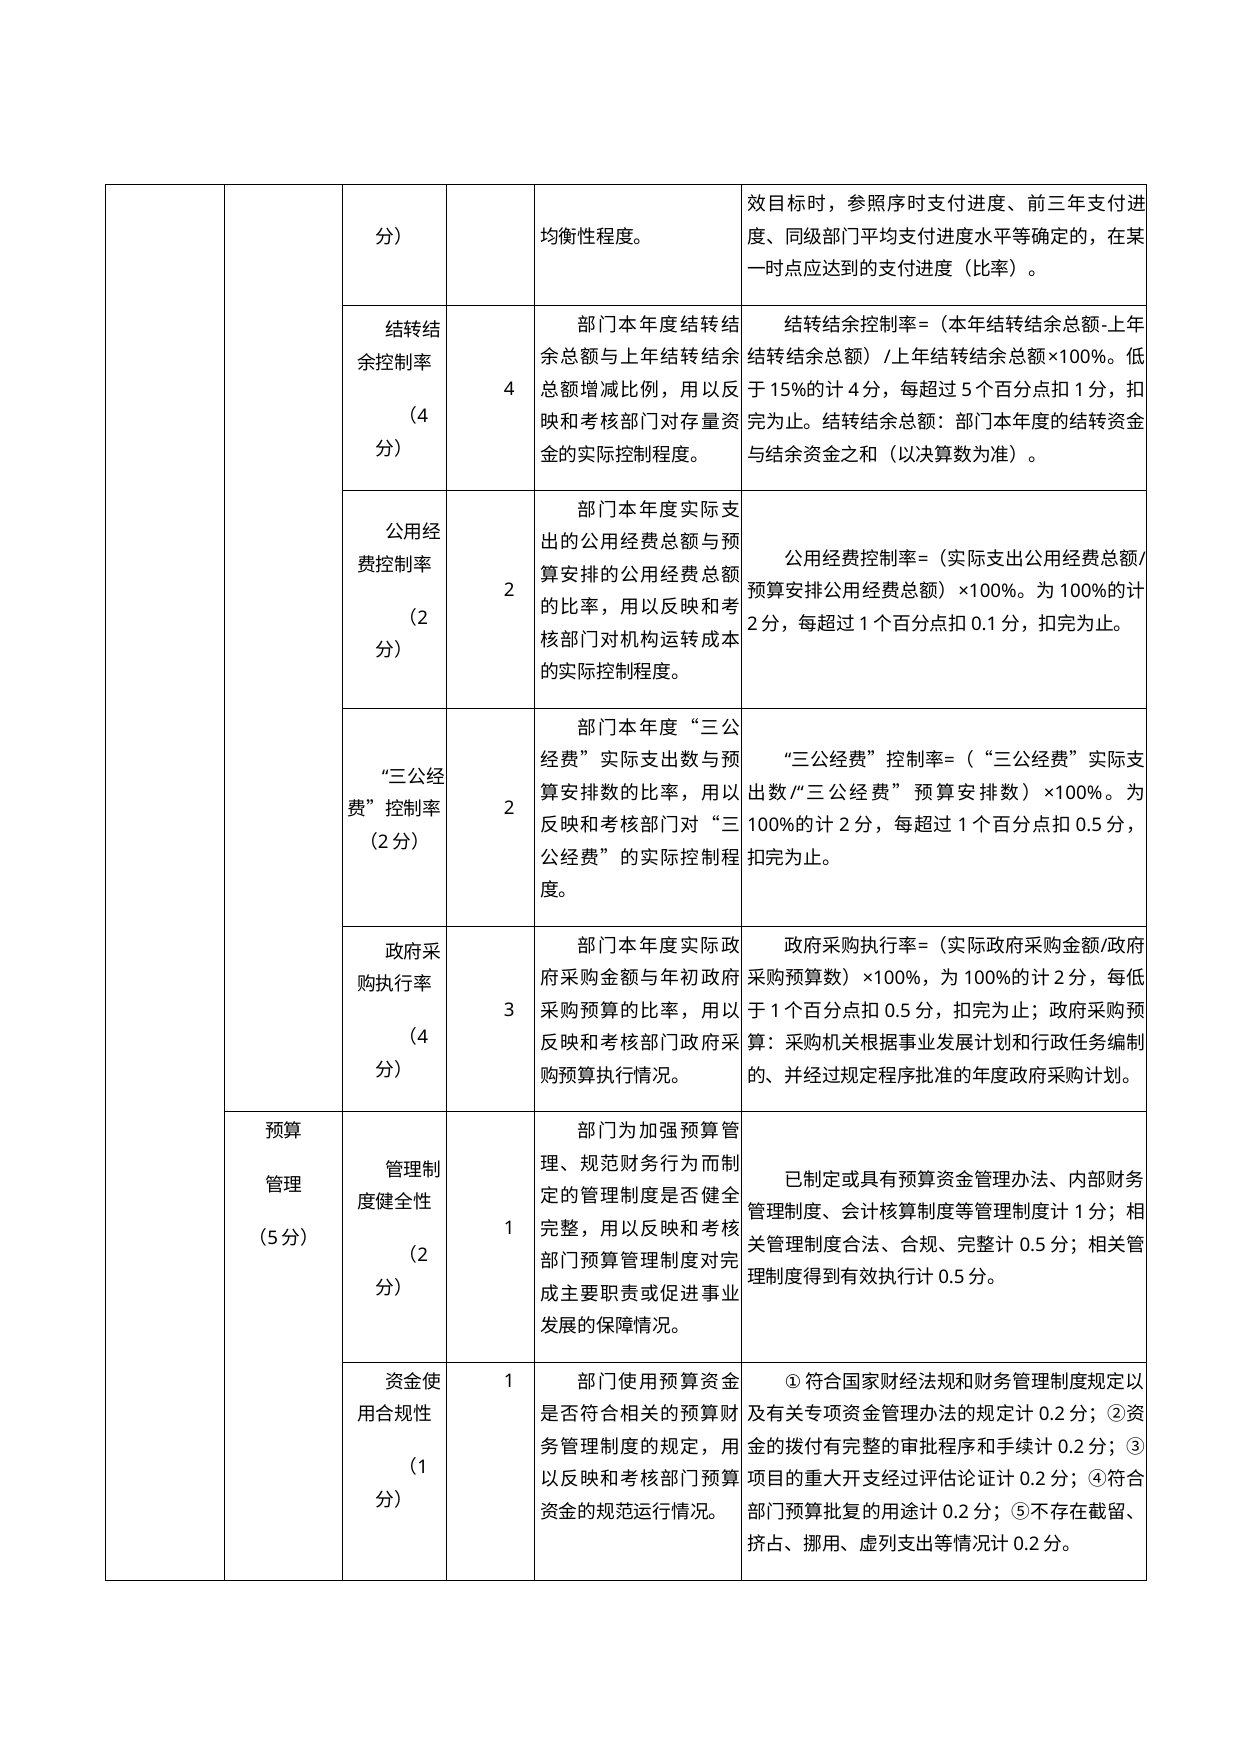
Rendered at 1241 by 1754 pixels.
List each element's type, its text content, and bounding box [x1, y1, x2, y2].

table_cell 2 [447, 709, 534, 926]
table_cell “三公经费”控制率=（“三公经费”实际支出数/“三公经费”预算安排数）×100%。为100%的计2分，每超过1个百分点扣0.5分，扣完为止。 [742, 709, 1146, 926]
table_cell 2 [447, 491, 534, 708]
table_cell 公用经费控制率=（实际支出公用经费总额/预算安排公用经费总额）×100%。为100%的计2分，每超过1个百分点扣0.1分，扣完为止。 [742, 491, 1146, 708]
table_cell 4 [447, 306, 534, 490]
table_cell 资金使用合规性 （1分） [343, 1363, 446, 1579]
table_cell 3 [447, 927, 534, 1111]
table_cell 部门本年度结转结余总额与上年结转结余总额增减比例，用以反映和考核部门对存量资金的实际控制程度。 [535, 306, 741, 490]
table_cell 部门本年度实际支出的公用经费总额与预算安排的公用经费总额的比率，用以反映和考核部门对机构运转成本的实际控制程度。 [535, 491, 741, 708]
table_cell 1 [447, 1112, 534, 1362]
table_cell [742, 185, 1146, 304]
table_cell 预算 管理 （5分） [225, 1112, 342, 1579]
table_cell ①符合国家财经法规和财务管理制度规定以及有关专项资金管理办法的规定计0.2分；②资金的拨付有完整的审批程序和手续计0.2分；③项目的重大开支经过评估论证计0.2分；④符合部门预算批复的用途计0.2分；⑤不存在截留、挤占、挪用、虚列支出等情况计0.2分。 [742, 1363, 1146, 1579]
table_cell 部门为加强预算管理、规范财务行为而制定的管理制度是否健全完整，用以反映和考核部门预算管理制度对完成主要职责或促进事业发展的保障情况。 [535, 1112, 741, 1362]
table_cell 部门本年度实际政府采购金额与年初政府采购预算的比率，用以反映和考核部门政府采购预算执行情况。 [535, 927, 741, 1111]
table_cell 政府采购执行率 （4分） [343, 927, 446, 1111]
table_cell 结转结余控制率=（本年结转结余总额-上年结转结余总额）/上年结转结余总额×100%。低于15%的计4分，每超过5个百分点扣1分，扣完为止。结转结余总额：部门本年度的结转资金与结余资金之和（以决算数为准）。 [742, 306, 1146, 490]
table_cell 已制定或具有预算资金管理办法、内部财务管理制度、会计核算制度等管理制度计1分；相关管理制度合法、合规、完整计0.5分；相关管理制度得到有效执行计0.5分。 [742, 1112, 1146, 1362]
table_cell 管理制度健全性 （2分） [343, 1112, 446, 1362]
table_cell 结转结余控制率 （4分） [343, 306, 446, 490]
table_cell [535, 185, 741, 304]
table_cell 支付 进度率 （2分） [343, 185, 446, 304]
table_cell “三公经费”控制率（2分） [343, 709, 446, 926]
table_cell 部门本年度“三公经费”实际支出数与预算安排数的比率，用以反映和考核部门对“三公经费”的实际控制程度。 [535, 709, 741, 926]
table_cell 部门使用预算资金是否符合相关的预算财务管理制度的规定，用以反映和考核部门预算资金的规范运行情况。 [535, 1363, 741, 1579]
table_cell 政府采购执行率=（实际政府采购金额/政府采购预算数）×100%，为100%的计2分，每低于1个百分点扣0.5分，扣完为止；政府采购预算：采购机关根据事业发展计划和行政任务编制的、并经过规定程序批准的年度政府采购计划。 [742, 927, 1146, 1111]
table_cell 1 [447, 1363, 534, 1579]
table_cell 1 [447, 185, 534, 304]
table_cell 公用经费控制率 （2分） [343, 491, 446, 708]
